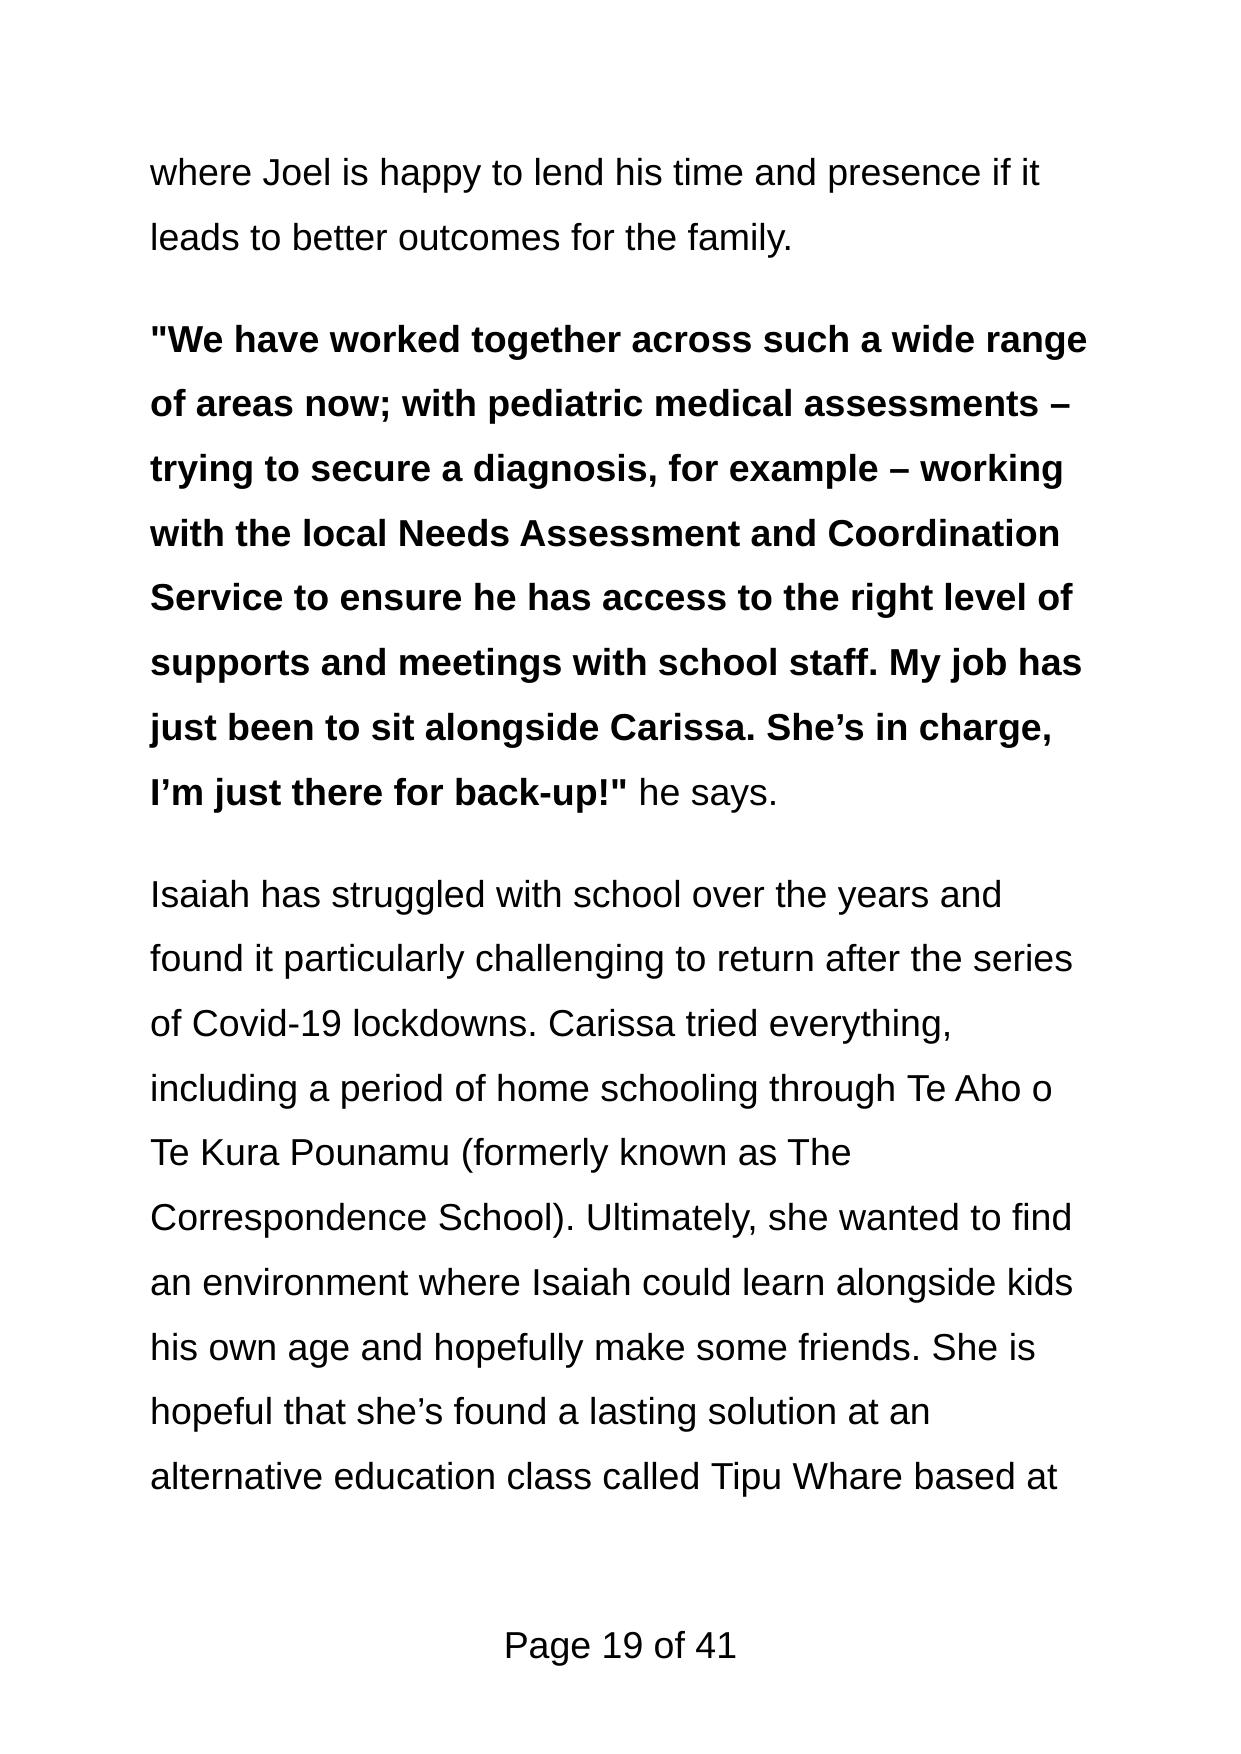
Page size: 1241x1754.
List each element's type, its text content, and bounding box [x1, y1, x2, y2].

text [150, 150, 1090, 258]
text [150, 872, 1090, 1497]
text "We have worked together across such a wide range of areas now; with pediatric medical assessments – trying to secure a diagnosis, for example – working with the local Needs Assessment and Coordination Service to ensure he has access to the right level of supports and meetings with school staff. My job has just been to sit alongside Carissa. She’s in charge, I’m just there for back-up!" he says. [150, 317, 1090, 813]
